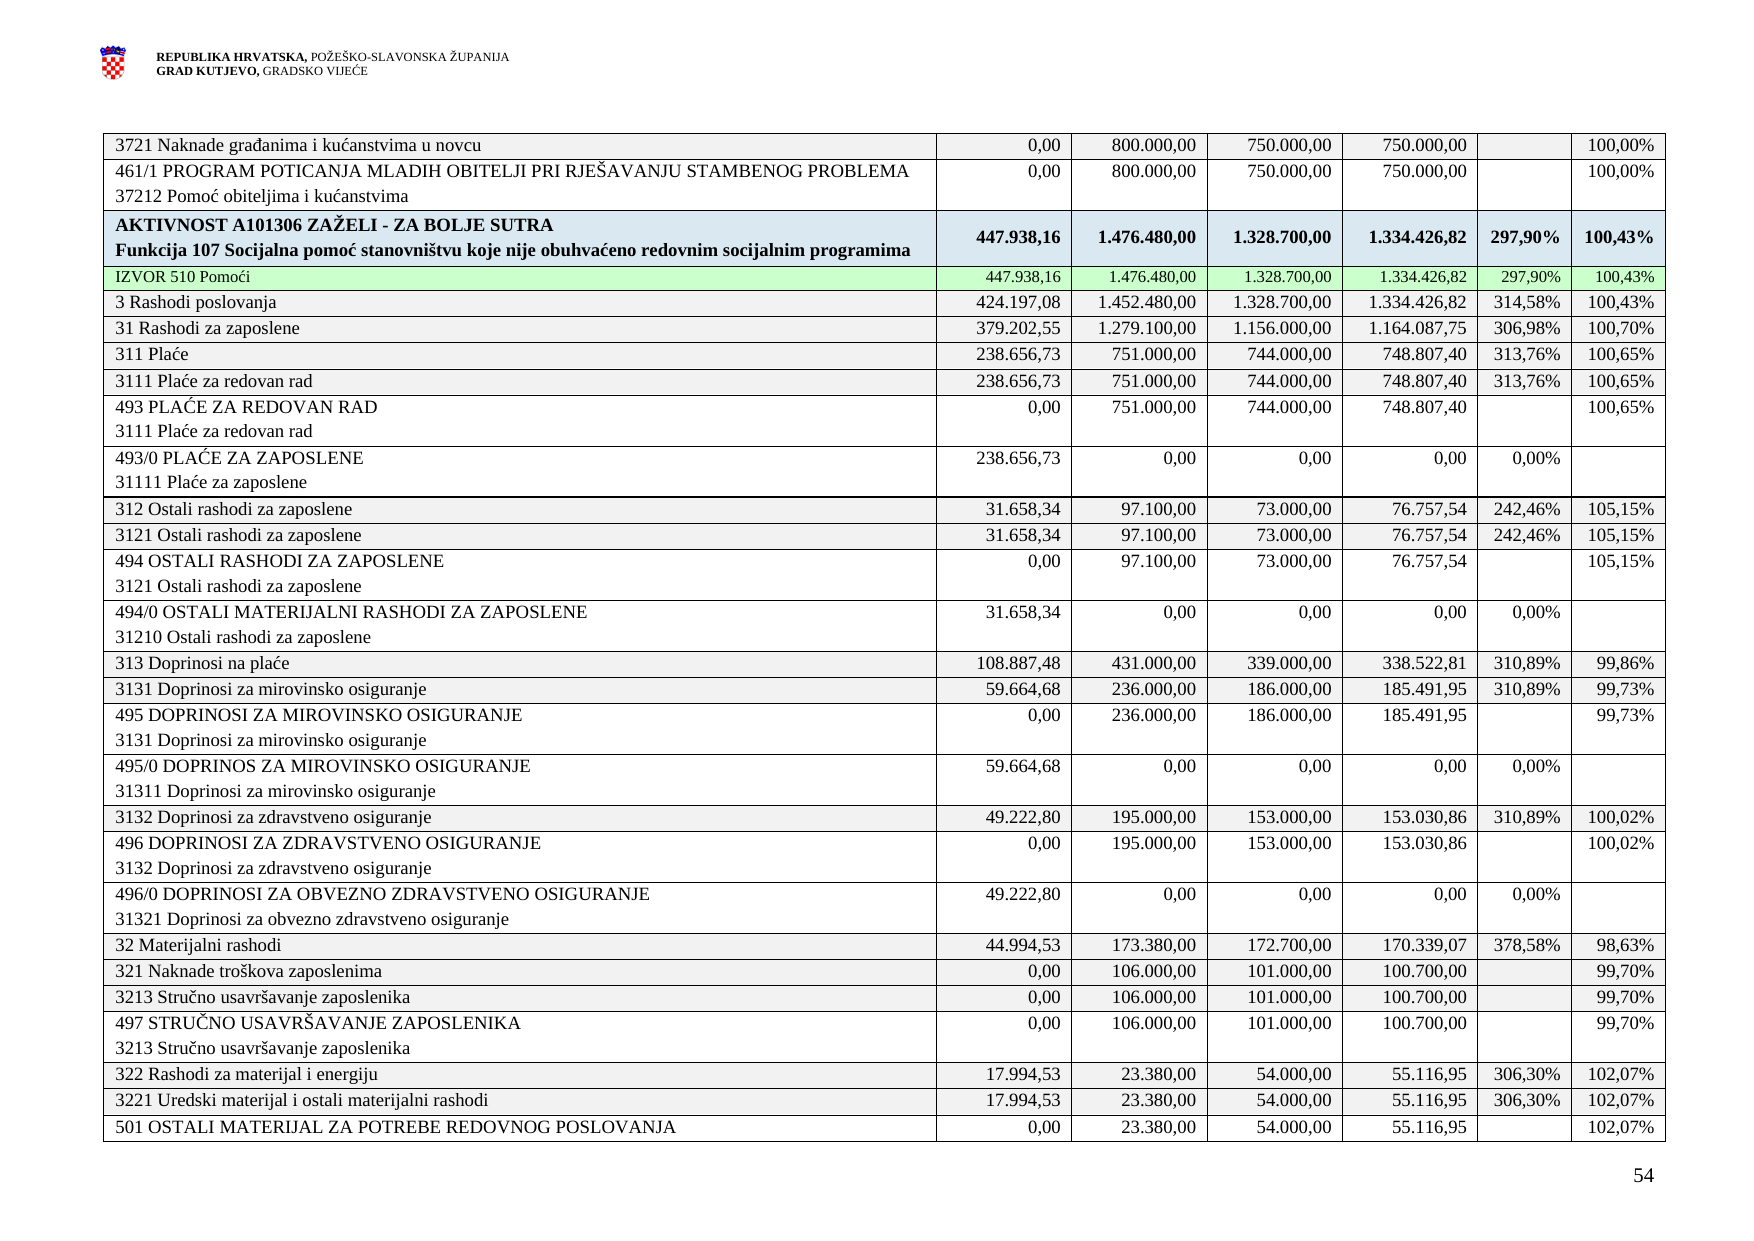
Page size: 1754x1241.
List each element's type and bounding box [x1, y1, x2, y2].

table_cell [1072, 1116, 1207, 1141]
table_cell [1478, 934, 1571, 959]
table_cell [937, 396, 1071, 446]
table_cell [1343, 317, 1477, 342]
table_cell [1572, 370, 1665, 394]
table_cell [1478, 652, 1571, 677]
picture [100, 45, 127, 80]
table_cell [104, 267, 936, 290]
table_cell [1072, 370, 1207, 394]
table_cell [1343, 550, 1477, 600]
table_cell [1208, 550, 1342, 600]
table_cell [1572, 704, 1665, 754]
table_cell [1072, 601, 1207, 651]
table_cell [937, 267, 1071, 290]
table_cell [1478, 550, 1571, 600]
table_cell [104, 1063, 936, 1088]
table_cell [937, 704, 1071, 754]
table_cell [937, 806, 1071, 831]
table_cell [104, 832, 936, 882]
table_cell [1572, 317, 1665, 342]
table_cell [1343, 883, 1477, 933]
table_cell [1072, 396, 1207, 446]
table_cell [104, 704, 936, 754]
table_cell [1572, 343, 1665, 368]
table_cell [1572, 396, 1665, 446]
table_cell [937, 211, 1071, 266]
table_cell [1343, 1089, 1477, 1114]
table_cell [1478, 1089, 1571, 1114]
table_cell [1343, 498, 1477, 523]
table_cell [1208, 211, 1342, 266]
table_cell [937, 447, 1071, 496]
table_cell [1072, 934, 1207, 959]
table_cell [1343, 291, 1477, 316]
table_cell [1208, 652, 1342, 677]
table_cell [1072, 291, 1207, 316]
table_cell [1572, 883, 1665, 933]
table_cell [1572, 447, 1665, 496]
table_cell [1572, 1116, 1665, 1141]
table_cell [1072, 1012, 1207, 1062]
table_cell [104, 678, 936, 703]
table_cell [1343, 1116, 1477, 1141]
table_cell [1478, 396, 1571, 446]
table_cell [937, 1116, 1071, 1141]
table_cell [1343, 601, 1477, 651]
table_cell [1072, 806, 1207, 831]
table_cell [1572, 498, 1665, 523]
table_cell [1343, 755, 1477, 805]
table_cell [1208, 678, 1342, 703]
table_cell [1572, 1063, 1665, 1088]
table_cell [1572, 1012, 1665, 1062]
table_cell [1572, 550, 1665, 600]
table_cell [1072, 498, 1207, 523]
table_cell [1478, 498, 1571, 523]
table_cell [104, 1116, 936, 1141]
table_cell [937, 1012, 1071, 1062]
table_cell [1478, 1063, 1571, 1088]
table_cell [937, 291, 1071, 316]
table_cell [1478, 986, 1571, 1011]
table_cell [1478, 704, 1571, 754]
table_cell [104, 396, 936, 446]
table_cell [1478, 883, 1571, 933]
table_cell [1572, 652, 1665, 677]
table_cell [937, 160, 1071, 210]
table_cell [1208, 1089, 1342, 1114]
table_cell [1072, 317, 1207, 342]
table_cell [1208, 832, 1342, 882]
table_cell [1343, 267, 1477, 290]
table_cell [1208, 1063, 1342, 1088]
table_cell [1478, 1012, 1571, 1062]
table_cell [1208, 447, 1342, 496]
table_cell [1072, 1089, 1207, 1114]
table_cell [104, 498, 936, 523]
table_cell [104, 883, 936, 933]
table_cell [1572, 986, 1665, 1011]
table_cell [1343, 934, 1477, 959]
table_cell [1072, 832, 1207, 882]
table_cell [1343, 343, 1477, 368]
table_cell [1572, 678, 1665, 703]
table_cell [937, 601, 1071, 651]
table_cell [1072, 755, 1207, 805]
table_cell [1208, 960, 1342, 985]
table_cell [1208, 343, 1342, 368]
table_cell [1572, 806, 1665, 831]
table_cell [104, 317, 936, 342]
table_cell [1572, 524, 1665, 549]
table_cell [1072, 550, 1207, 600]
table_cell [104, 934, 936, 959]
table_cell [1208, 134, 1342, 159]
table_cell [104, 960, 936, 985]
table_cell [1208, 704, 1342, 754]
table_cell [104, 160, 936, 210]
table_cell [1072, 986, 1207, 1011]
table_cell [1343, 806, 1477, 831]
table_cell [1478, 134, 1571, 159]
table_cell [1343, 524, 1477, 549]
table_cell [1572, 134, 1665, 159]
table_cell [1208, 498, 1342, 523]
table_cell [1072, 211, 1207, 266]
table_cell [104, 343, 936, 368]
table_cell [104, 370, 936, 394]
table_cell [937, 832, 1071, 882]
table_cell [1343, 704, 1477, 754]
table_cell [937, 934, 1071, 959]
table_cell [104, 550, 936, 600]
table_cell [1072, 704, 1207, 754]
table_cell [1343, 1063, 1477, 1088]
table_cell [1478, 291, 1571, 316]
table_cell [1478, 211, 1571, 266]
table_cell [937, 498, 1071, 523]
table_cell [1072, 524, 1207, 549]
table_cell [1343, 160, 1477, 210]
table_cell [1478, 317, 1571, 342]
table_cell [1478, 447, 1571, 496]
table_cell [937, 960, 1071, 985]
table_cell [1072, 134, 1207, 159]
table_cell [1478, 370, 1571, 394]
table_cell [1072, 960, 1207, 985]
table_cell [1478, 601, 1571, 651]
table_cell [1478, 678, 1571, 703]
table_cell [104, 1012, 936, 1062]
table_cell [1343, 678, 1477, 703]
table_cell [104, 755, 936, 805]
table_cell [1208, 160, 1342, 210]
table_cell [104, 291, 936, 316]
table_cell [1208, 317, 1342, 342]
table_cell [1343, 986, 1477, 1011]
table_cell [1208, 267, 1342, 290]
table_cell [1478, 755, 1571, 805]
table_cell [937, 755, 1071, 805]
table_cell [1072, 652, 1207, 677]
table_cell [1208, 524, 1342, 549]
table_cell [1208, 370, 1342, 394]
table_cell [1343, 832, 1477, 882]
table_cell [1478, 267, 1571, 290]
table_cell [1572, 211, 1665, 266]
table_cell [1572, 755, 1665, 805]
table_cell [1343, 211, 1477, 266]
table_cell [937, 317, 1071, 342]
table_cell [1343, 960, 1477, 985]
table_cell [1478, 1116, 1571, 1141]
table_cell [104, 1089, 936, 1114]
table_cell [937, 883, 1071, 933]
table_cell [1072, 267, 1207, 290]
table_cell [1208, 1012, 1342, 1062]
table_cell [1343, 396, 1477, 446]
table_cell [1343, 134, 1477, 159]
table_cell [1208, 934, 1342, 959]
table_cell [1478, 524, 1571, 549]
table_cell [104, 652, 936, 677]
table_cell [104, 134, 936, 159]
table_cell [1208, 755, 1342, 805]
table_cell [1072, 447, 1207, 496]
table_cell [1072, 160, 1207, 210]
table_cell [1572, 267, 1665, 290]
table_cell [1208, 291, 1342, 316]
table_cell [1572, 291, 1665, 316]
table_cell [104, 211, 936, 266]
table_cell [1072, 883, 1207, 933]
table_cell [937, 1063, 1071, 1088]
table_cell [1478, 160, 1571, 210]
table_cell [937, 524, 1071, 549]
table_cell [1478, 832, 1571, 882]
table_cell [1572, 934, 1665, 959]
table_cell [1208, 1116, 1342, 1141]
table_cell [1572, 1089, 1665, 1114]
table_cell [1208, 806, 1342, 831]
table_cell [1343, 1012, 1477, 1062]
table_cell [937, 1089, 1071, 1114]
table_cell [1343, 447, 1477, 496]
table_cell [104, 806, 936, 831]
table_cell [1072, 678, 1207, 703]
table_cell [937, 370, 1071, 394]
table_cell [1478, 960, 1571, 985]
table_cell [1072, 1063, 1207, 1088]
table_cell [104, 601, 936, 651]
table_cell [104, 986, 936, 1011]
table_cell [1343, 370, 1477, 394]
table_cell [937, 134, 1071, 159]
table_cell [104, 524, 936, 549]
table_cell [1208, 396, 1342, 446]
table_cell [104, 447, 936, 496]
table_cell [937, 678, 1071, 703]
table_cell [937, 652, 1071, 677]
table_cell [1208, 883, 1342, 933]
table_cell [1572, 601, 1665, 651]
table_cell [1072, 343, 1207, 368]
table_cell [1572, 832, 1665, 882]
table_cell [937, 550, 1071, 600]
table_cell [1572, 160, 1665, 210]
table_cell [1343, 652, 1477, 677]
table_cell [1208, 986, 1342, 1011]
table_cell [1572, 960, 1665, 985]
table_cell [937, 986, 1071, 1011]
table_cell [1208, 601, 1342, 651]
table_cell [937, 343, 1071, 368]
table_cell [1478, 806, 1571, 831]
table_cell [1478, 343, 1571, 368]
